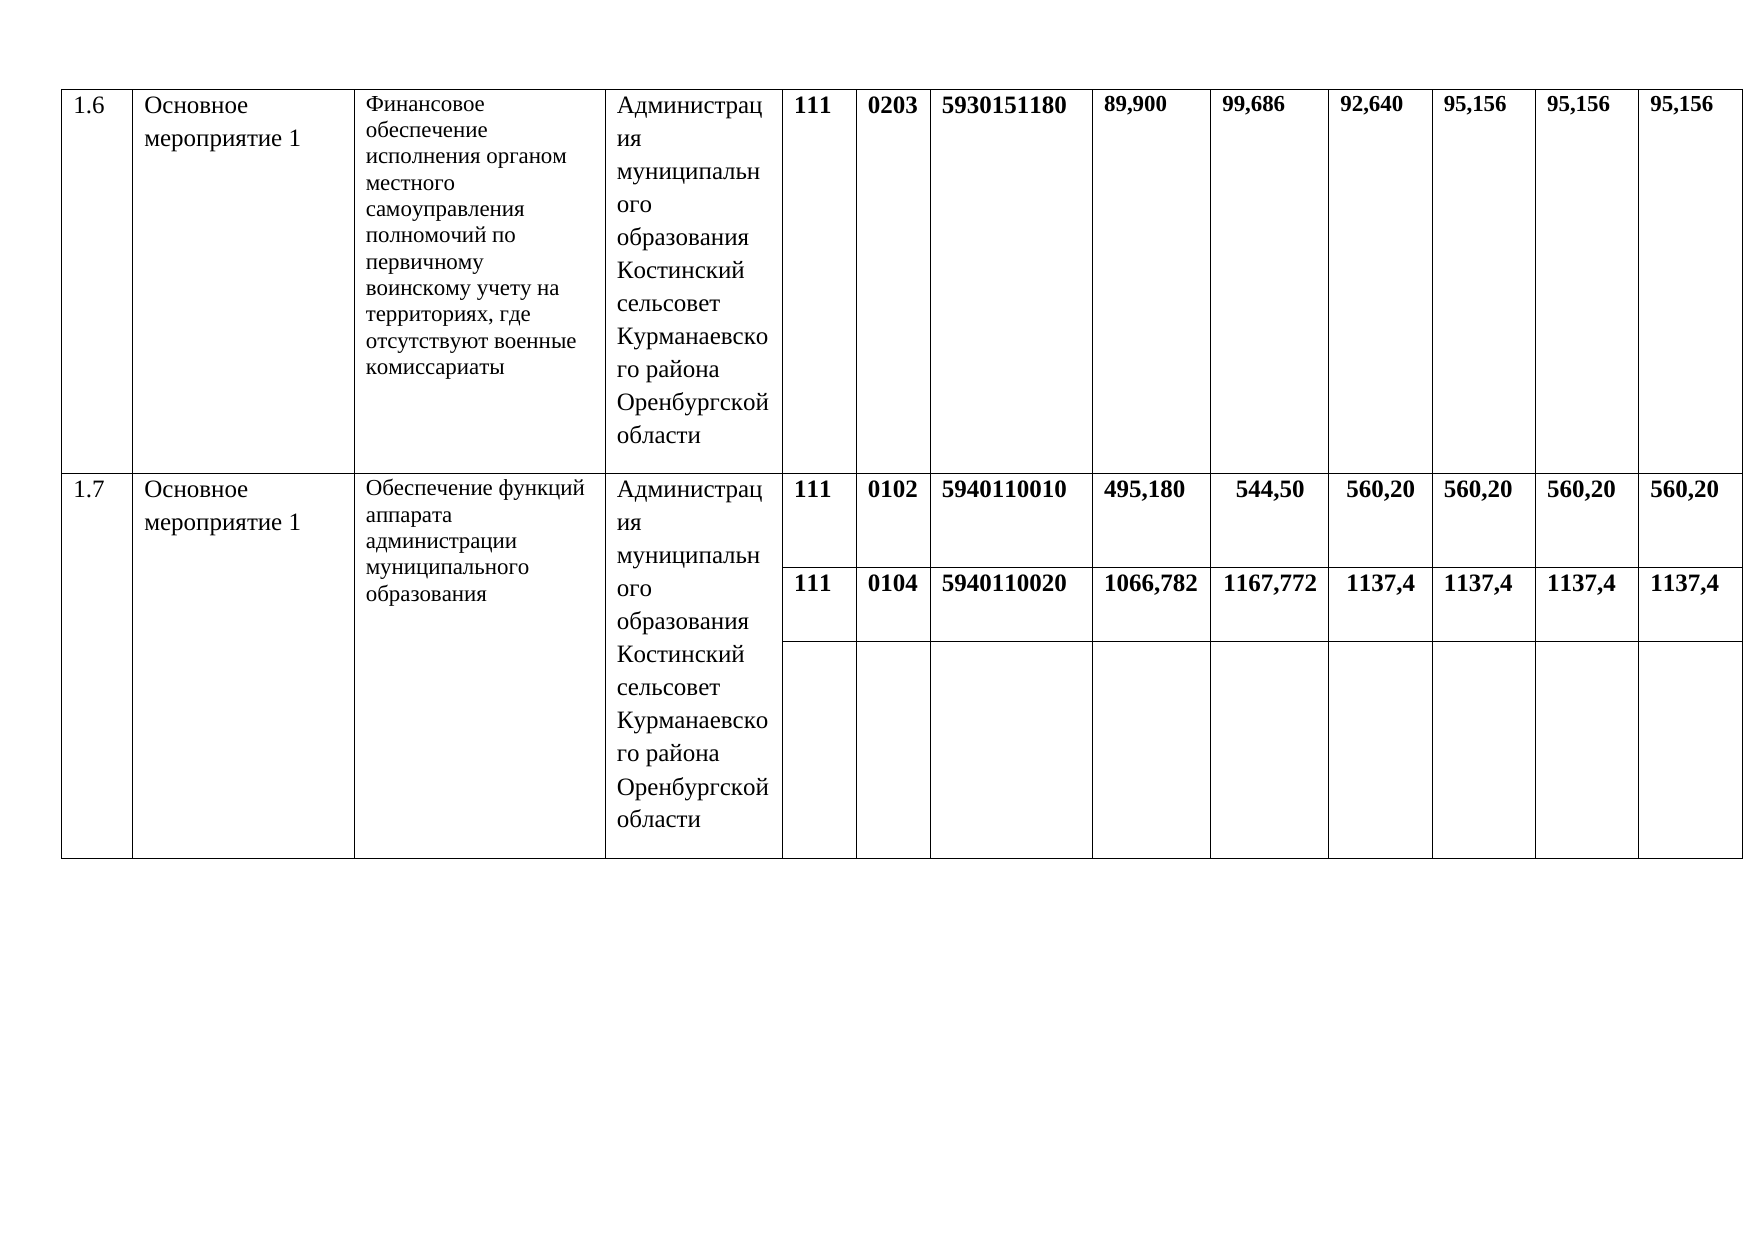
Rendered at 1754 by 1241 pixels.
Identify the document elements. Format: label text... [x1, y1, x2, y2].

table_cell 544,50 [1211, 474, 1328, 567]
table_cell [1211, 642, 1328, 858]
table_cell Администрация муниципального образования Костинский сельсовет Курманаевского района Оренбургской области [606, 90, 782, 473]
table_cell 111 [783, 568, 856, 641]
table_cell 95,156 [1639, 90, 1742, 473]
table_cell 92,640 [1329, 90, 1432, 473]
table_cell 0203 [857, 90, 930, 473]
table_cell 95,156 [1536, 90, 1638, 473]
table_cell 495,180 [1093, 474, 1210, 567]
table_cell 111 [783, 90, 856, 473]
table_cell Администрация муниципального образования Костинский сельсовет Курманаевского района Оренбургской области [606, 474, 782, 858]
table_cell [1329, 642, 1432, 858]
table_cell [1536, 642, 1638, 858]
table_cell 560,20 [1639, 474, 1742, 567]
table_cell 1137,4 [1536, 568, 1638, 641]
table_cell 95,156 [1433, 90, 1535, 473]
table_cell Обеспечение функций аппарата администрации муниципального образования [355, 474, 605, 858]
table_cell 5940110020 [931, 568, 1092, 641]
table_cell 1137,4 [1433, 568, 1535, 641]
table_cell 1167,772 [1211, 568, 1328, 641]
table_cell Финансовое обеспечение исполнения органом местного самоуправления полномочий по первичному воинскому учету на территориях, где отсутствуют военные комиссариаты [355, 90, 605, 473]
table_cell [857, 642, 930, 858]
table_cell [931, 642, 1092, 858]
table_cell [1639, 642, 1742, 858]
table_cell 1.6 [62, 90, 132, 473]
table_cell 5930151180 [931, 90, 1092, 473]
table_cell 1137,4 [1639, 568, 1742, 641]
table_cell 560,20 [1329, 474, 1432, 567]
table_cell 5940110010 [931, 474, 1092, 567]
table_cell 0104 [857, 568, 930, 641]
table_cell 1.7 [62, 474, 132, 858]
table_cell 111 [783, 474, 856, 567]
table_cell 560,20 [1433, 474, 1535, 567]
table_cell [1093, 642, 1210, 858]
table_cell 1137,4 [1329, 568, 1432, 641]
table_cell 560,20 [1536, 474, 1638, 567]
table_cell 1066,782 [1093, 568, 1210, 641]
table_cell 89,900 [1093, 90, 1210, 473]
table_cell [1433, 642, 1535, 858]
table_cell [783, 642, 856, 858]
table_cell 0102 [857, 474, 930, 567]
table_cell 99,686 [1211, 90, 1328, 473]
table_cell Основное мероприятие 1 [133, 474, 354, 858]
table_cell Основное мероприятие 1 [133, 90, 354, 473]
